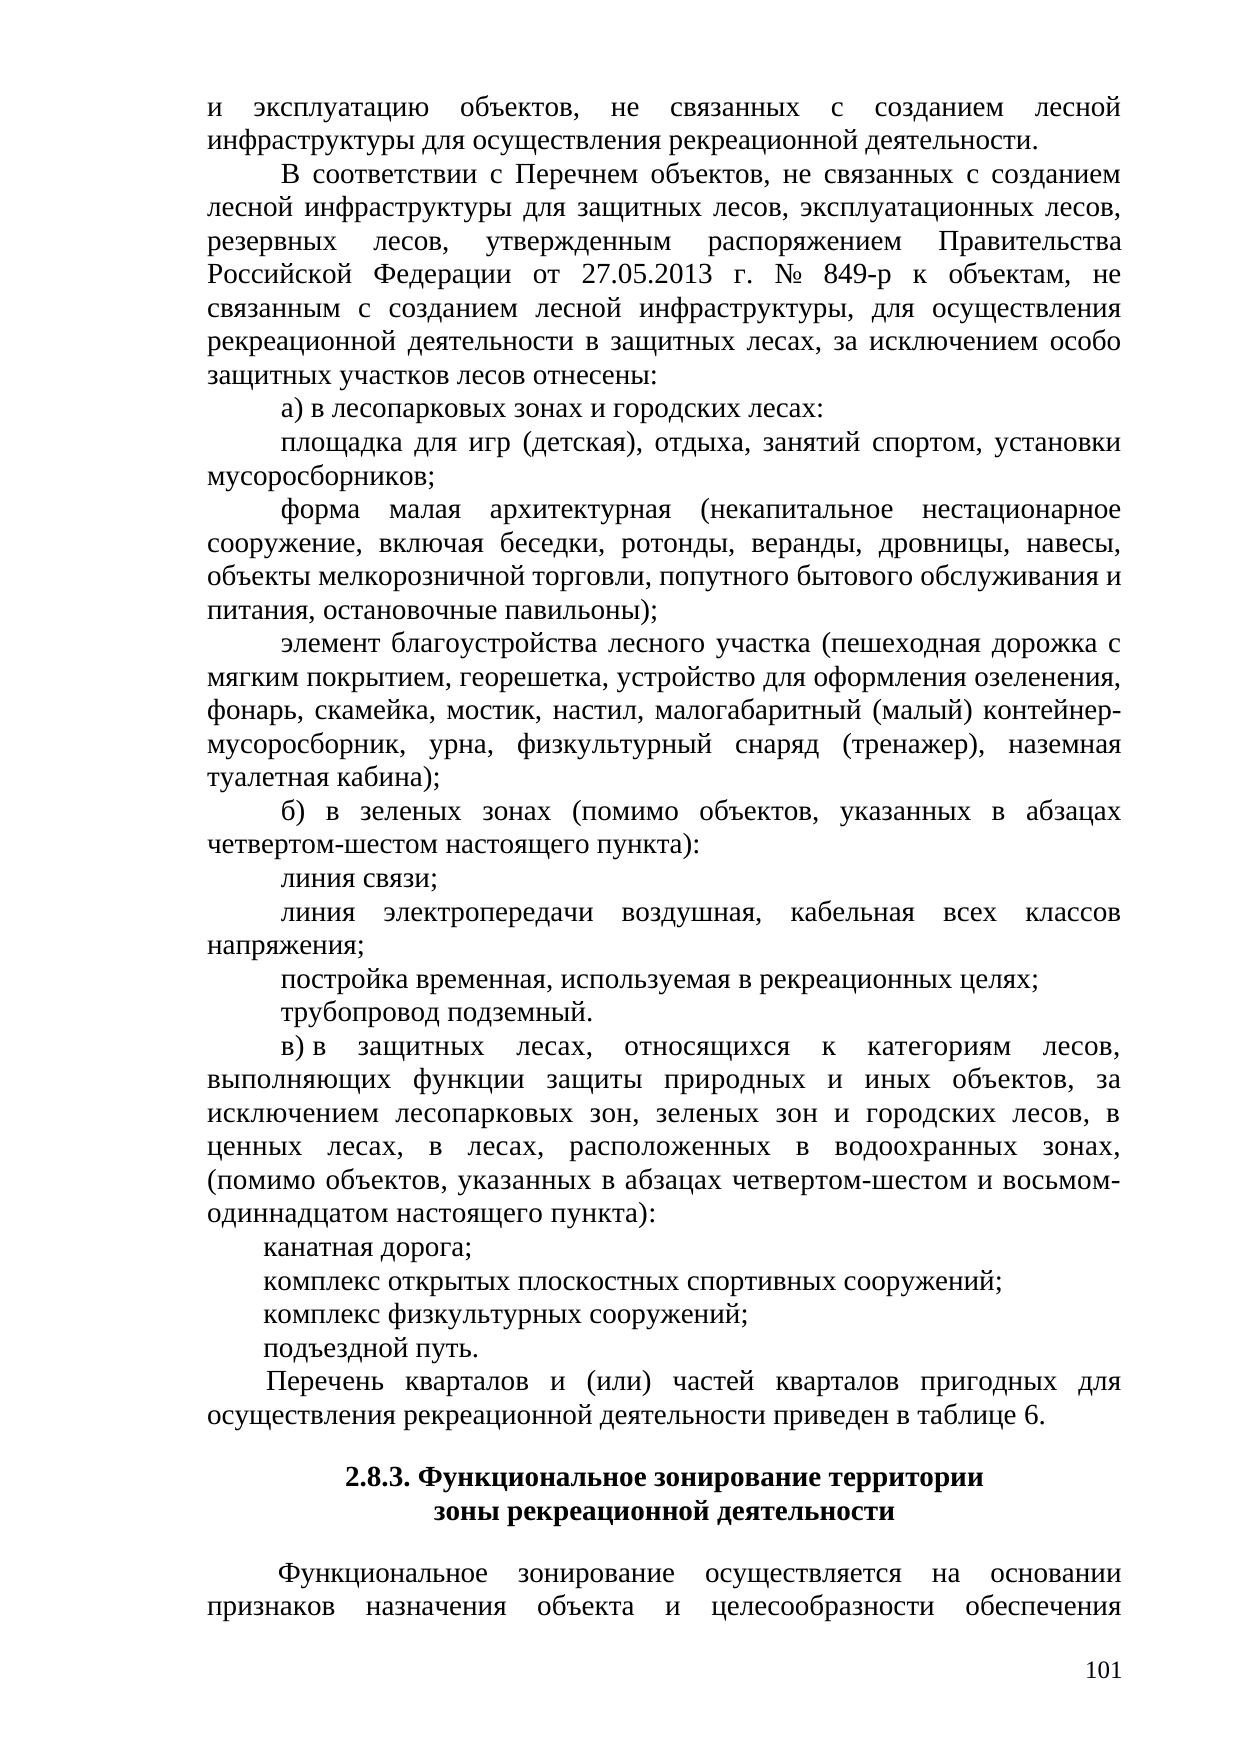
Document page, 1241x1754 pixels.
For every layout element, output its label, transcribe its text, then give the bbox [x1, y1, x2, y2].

text канатная дорога; [207, 1229, 1122, 1263]
text 2.8.3. Функциональное зонирование территории [207, 1459, 1122, 1493]
text постройка временная, используемая в рекреационных целях; [207, 961, 1122, 994]
text трубопровод подземный. [207, 994, 1122, 1028]
text линия электропередачи воздушная, кабельная всех классов напряжения; [207, 894, 1122, 961]
text элемент благоустройства лесного участка (пешеходная дорожка с мягким покрытием, георешетка, устройство для оформления озеленения, фонарь, скамейка, мостик, настил, малогабаритный (малый) контейнер- мусоросборник, урна, физкультурный снаряд (тренажер), наземная туалетная кабина); [207, 625, 1122, 793]
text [207, 1555, 1122, 1622]
text комплекс открытых плоскостных спортивных сооружений; [207, 1263, 1122, 1296]
text линия связи; [207, 860, 1122, 894]
text В соответствии с Перечнем объектов, не связанных с созданием лесной инфраструктуры для защитных лесов, эксплуатационных лесов, резервных лесов, утвержденным распоряжением Правительства Российской Федерации от 27.05.2013 г. № 849-р к объектам, не связанным с созданием лесной инфраструктуры, для осуществления рекреационной деятельности в защитных лесах, за исключением особо защитных участков лесов отнесены: [207, 156, 1122, 391]
text а) в лесопарковых зонах и городских лесах: [207, 391, 1122, 424]
text зоны рекреационной деятельности [207, 1493, 1122, 1526]
text площадка для игр (детская), отдыха, занятий спортом, установки мусоросборников; [207, 424, 1122, 491]
text б) в зеленых зонах (помимо объектов, указанных в абзацах четвертом-шестом настоящего пункта): [207, 793, 1122, 860]
text в) в защитных лесах, относящихся к категориям лесов, выполняющих функции защиты природных и иных объектов, за исключением лесопарковых зон, зеленых зон и городских лесов, в ценных лесах, в лесах, расположенных в водоохранных зонах, (помимо объектов, указанных в абзацах четвертом-шестом и восьмом-одиннадцатом настоящего пункта): [207, 1028, 1122, 1229]
text форма малая архитектурная (некапитальное нестационарное сооружение, включая беседки, ротонды, веранды, дровницы, навесы, объекты мелкорозничной торговли, попутного бытового обслуживания и питания, остановочные павильоны); [207, 491, 1122, 625]
text Перечень кварталов и (или) частей кварталов пригодных для осуществления рекреационной деятельности приведен в таблице 6. [207, 1363, 1122, 1430]
text подъездной путь. [207, 1330, 1122, 1363]
text комплекс физкультурных сооружений; [207, 1296, 1122, 1330]
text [207, 89, 1122, 156]
